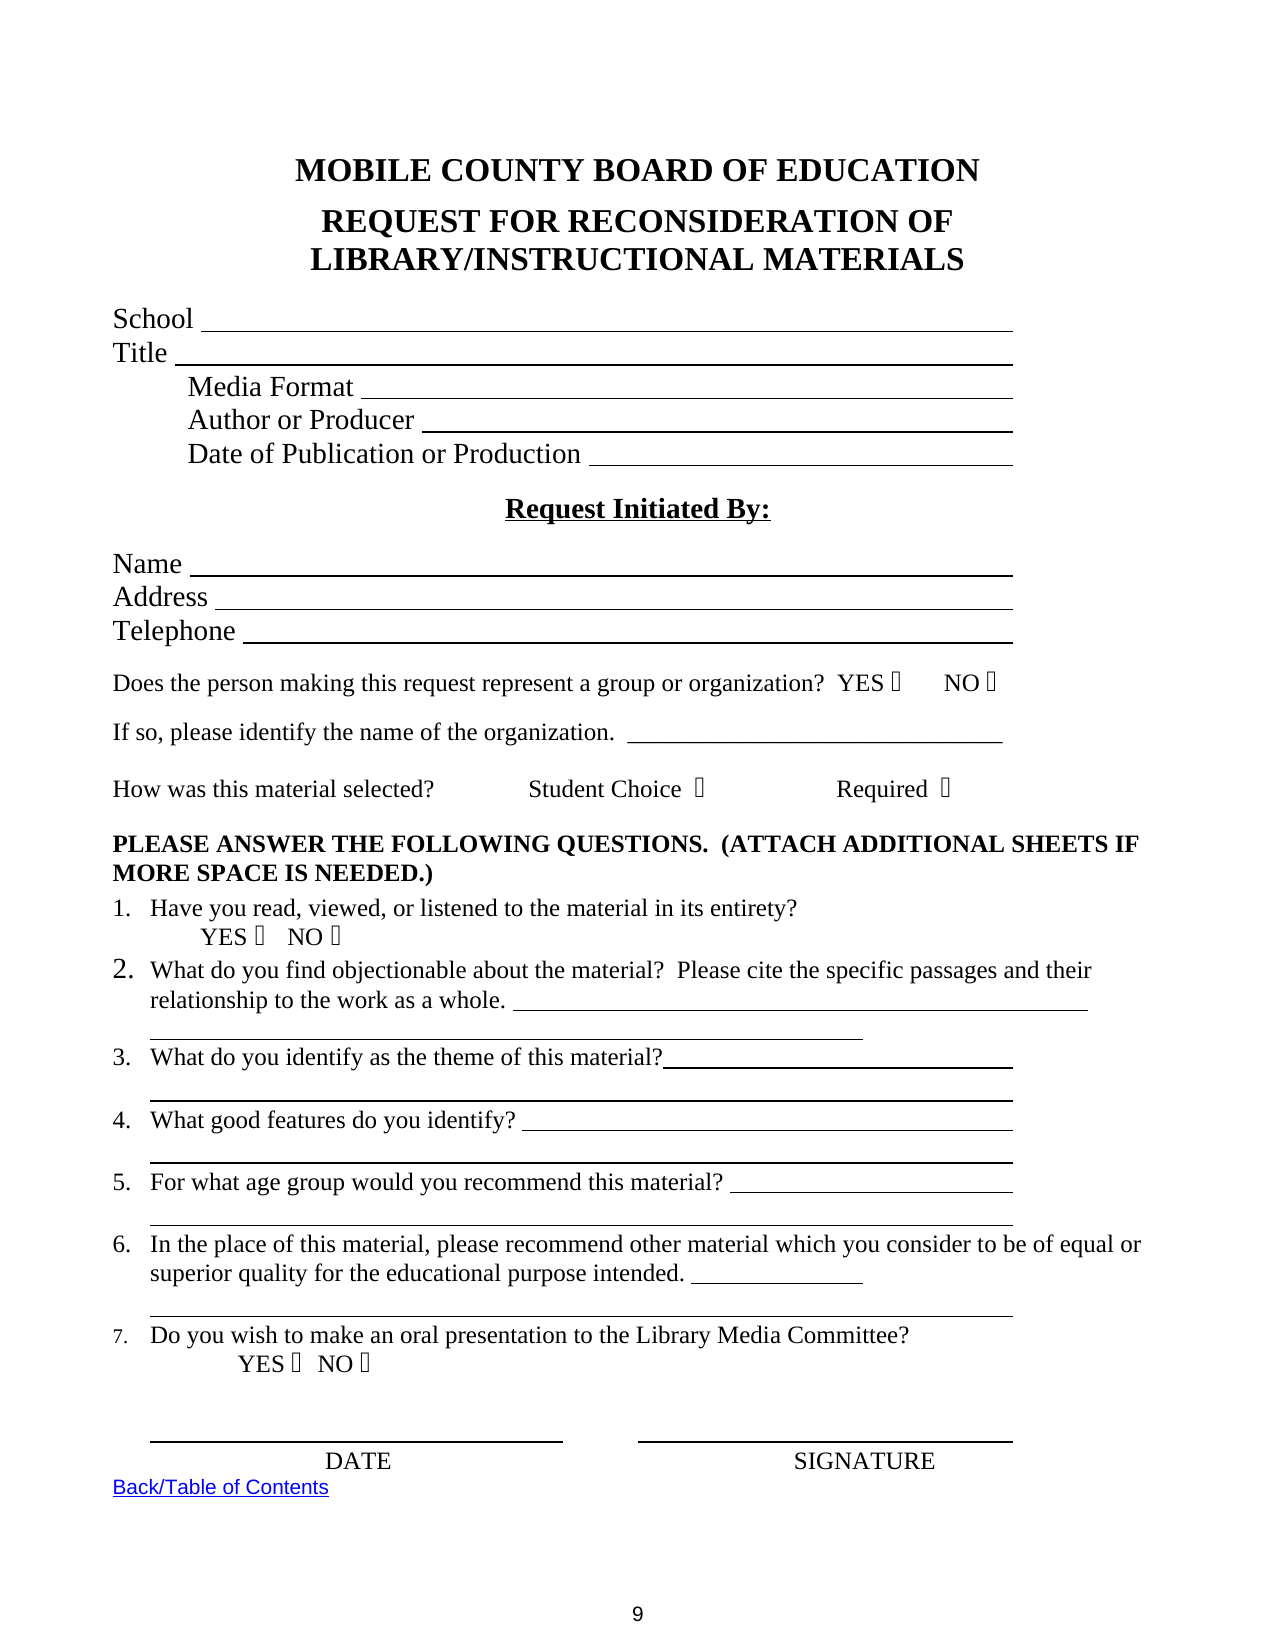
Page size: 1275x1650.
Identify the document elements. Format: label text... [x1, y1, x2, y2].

text Date of Publication or Production [112, 436, 1162, 469]
text Author or Producer [112, 402, 1162, 436]
subtitle REQUEST FOR RECONSIDERATION OF LIBRARY/INSTRUCTIONAL MATERIALS [112, 201, 1162, 277]
text Address [112, 579, 1183, 613]
text DATE SIGNATURE [112, 1446, 1162, 1474]
text If so, please identify the name of the organization. ______________________________ [112, 717, 1162, 746]
subtitle MOBILE COUNTY BOARD OF EDUCATION [112, 150, 1162, 188]
text Request Initiated By: [112, 491, 1162, 524]
text YES NO [112, 1349, 1162, 1379]
list What do you find objectionable about the material? Please cite the specific passages and their relationship to the work as a whole. [112, 951, 1162, 1042]
text Does the person making this request represent a group or organization? YES NO [112, 668, 1162, 698]
list What do you identify as the theme of this material? [112, 1042, 1162, 1071]
text Title [112, 335, 1162, 369]
text How was this material selected? Student Choice Required [112, 774, 1162, 804]
text Telephone [112, 613, 1164, 647]
subtitle School [112, 302, 1162, 335]
subtitle PLEASE ANSWER THE FOLLOWING QUESTIONS. (ATTACH ADDITIONAL SHEETS IF MORE SPACE IS NEEDED.) [112, 829, 1162, 887]
text Name [112, 546, 1183, 579]
text Media Format [112, 369, 1162, 402]
list What good features do you identify? [112, 1105, 1162, 1133]
text Back/Table of Contents [112, 1474, 1162, 1498]
list For what age group would you recommend this material? [112, 1167, 1162, 1196]
text YES NO [112, 922, 1162, 951]
list Have you read, viewed, or listened to the material in its entirety? [112, 893, 1162, 922]
list Do you wish to make an oral presentation to the Library Media Committee? [112, 1320, 1162, 1349]
list In the place of this material, please recommend other material which you consider to be of equal or superior quality for the educational purpose intended. [112, 1229, 1162, 1287]
